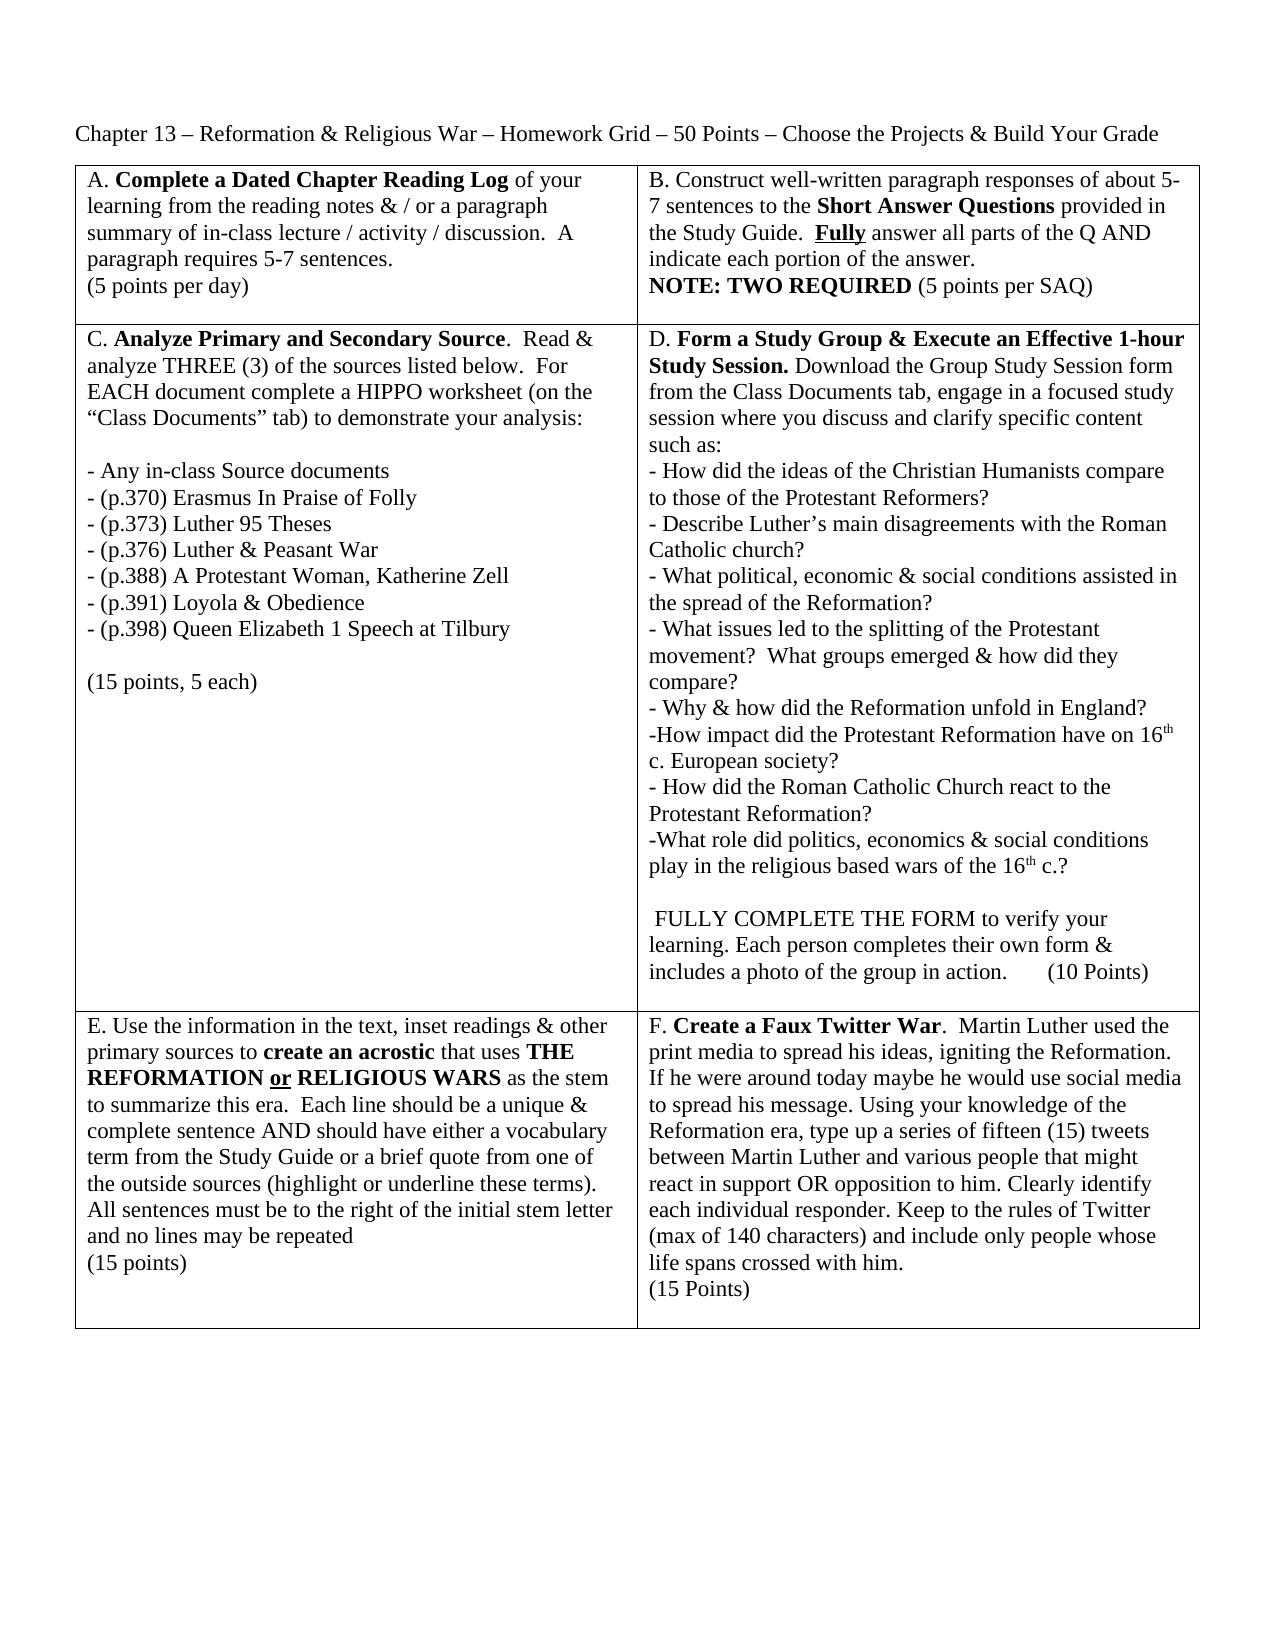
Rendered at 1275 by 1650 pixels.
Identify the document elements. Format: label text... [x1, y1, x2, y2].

table_header A. Complete a Dated Chapter Reading Log of your learning from the reading notes & / or a paragraph summary of in-class lecture / activity / discussion. A paragraph requires 5-7 sentences. (5 points per day) [76, 166, 637, 324]
table_cell C. Analyze Primary and Secondary Source. Read & analyze THREE (3) of the sources listed below. For EACH document complete a HIPPO worksheet (on the “Class Documents” tab) to demonstrate your analysis: - Any in-class Source documents - (p.370) Erasmus In Praise of Folly - (p.373) Luther 95 Theses - (p.376) Luther & Peasant War - (p.388) A Protestant Woman, Katherine Zell - (p.391) Loyola & Obedience - (p.398) Queen Elizabeth 1 Speech at Tilbury (15 points, 5 each) [76, 325, 637, 1011]
table_cell E. Use the information in the text, inset readings & other primary sources to create an acrostic that uses THE REFORMATION or RELIGIOUS WARS as the stem to summarize this era. Each line should be a unique & complete sentence AND should have either a vocabulary term from the Study Guide or a brief quote from one of the outside sources (highlight or underline these terms). All sentences must be to the right of the initial stem letter and no lines may be repeated (15 points) [76, 1012, 637, 1328]
table_cell F. Create a Faux Twitter War. Martin Luther used the print media to spread his ideas, igniting the Reformation. If he were around today maybe he would use social media to spread his message. Using your knowledge of the Reformation era, type up a series of fifteen (15) tweets between Martin Luther and various people that might react in support OR opposition to him. Clearly identify each individual responder. Keep to the rules of Twitter (max of 140 characters) and include only people whose life spans crossed with him. (15 Points) [638, 1012, 1199, 1328]
table_header B. Construct well-written paragraph responses of about 5-7 sentences to the Short Answer Questions provided in the Study Guide. Fully answer all parts of the Q AND indicate each portion of the answer. NOTE: TWO REQUIRED (5 points per SAQ) [638, 166, 1199, 324]
text Chapter 13 – Reformation & Religious War – Homework Grid – 50 Points – Choose the Projects & Build Your Grade [75, 120, 1200, 146]
table_cell D. Form a Study Group & Execute an Effective 1-hour Study Session. Download the Group Study Session form from the Class Documents tab, engage in a focused study session where you discuss and clarify specific content such as: - How did the ideas of the Christian Humanists compare to those of the Protestant Reformers? - Describe Luther’s main disagreements with the Roman Catholic church? - What political, economic & social conditions assisted in the spread of the Reformation? - What issues led to the splitting of the Protestant movement? What groups emerged & how did they compare? - Why & how did the Reformation unfold in England? -How impact did the Protestant Reformation have on 16th c. European society? - How did the Roman Catholic Church react to the Protestant Reformation? -What role did politics, economics & social conditions play in the religious based wars of the 16th c.? FULLY COMPLETE THE FORM to verify your learning. Each person completes their own form & includes a photo of the group in action. (10 Points) [638, 325, 1199, 1011]
